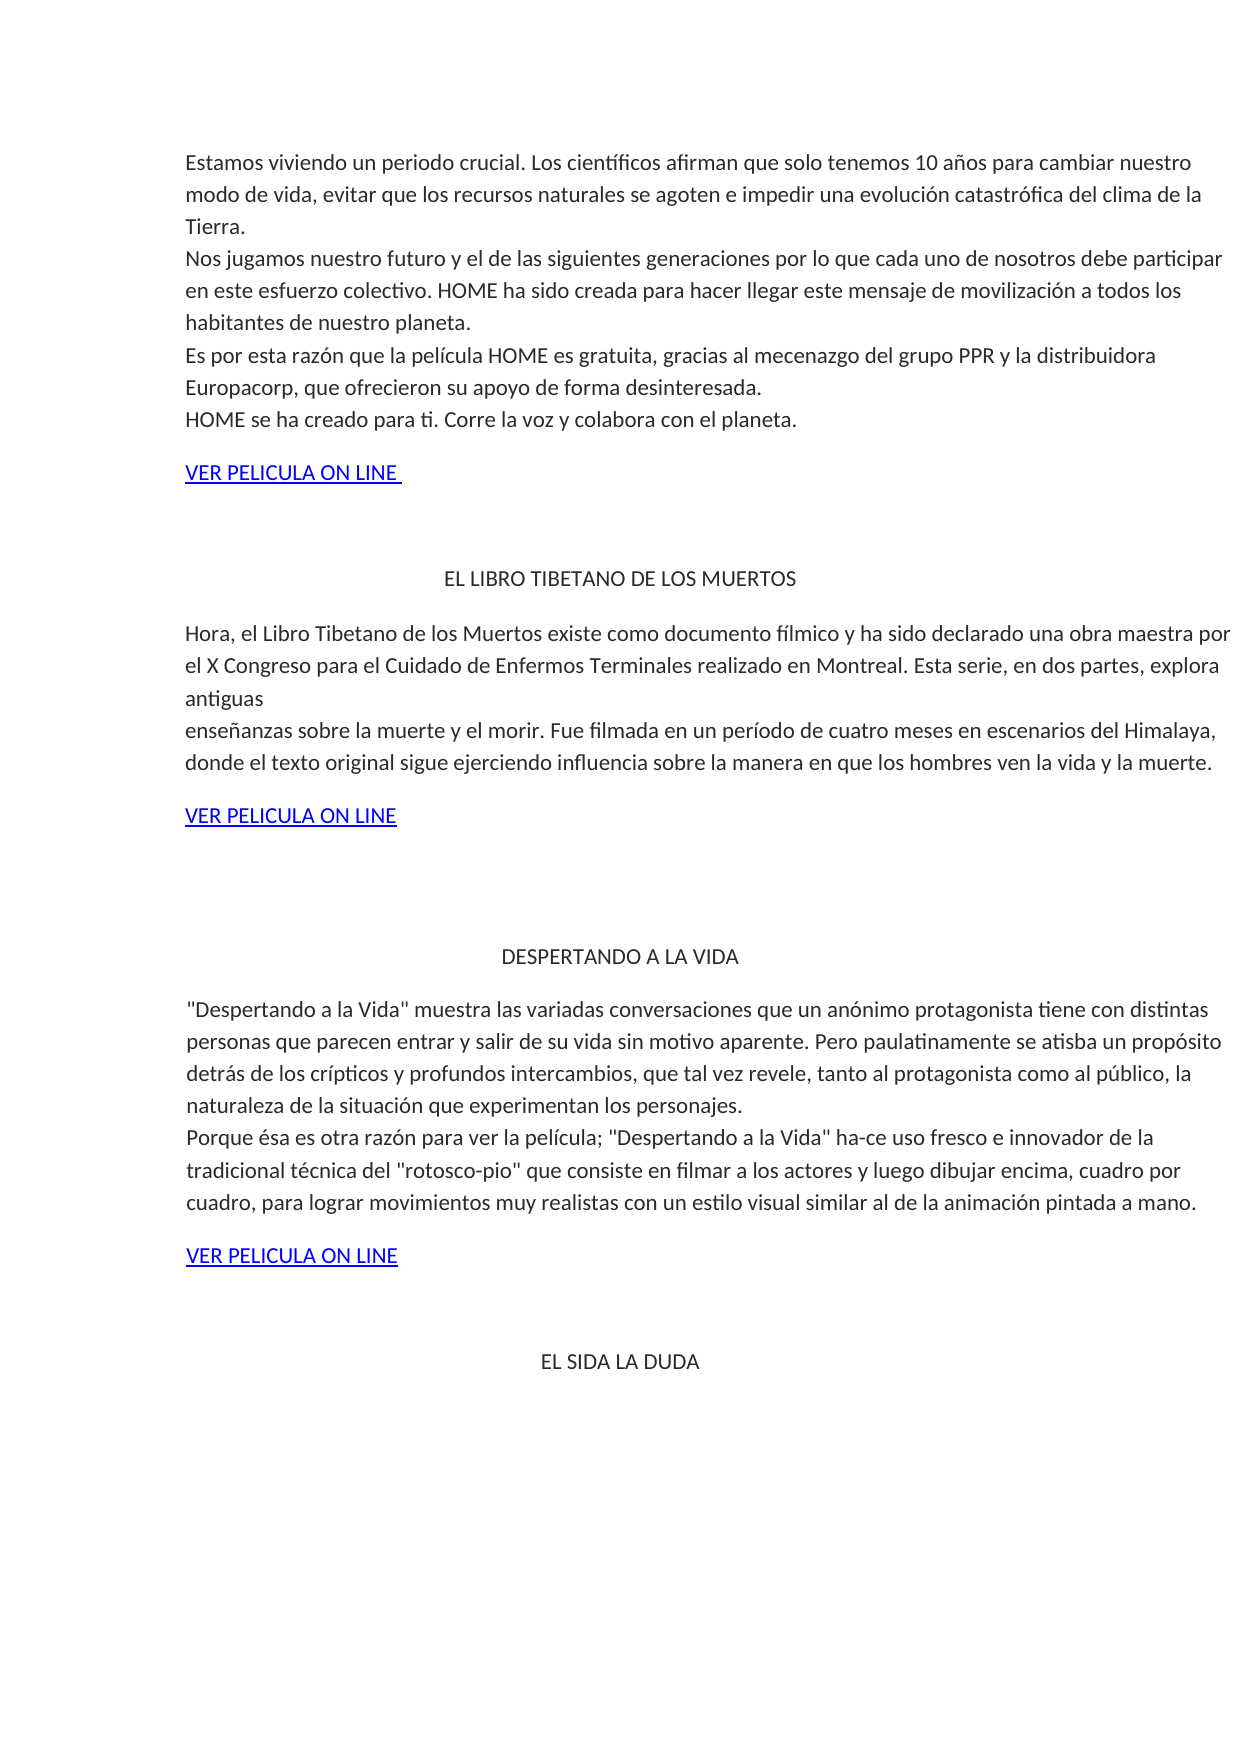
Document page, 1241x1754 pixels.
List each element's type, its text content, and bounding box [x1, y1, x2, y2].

table_header Namaskar [177, 148, 1063, 1400]
